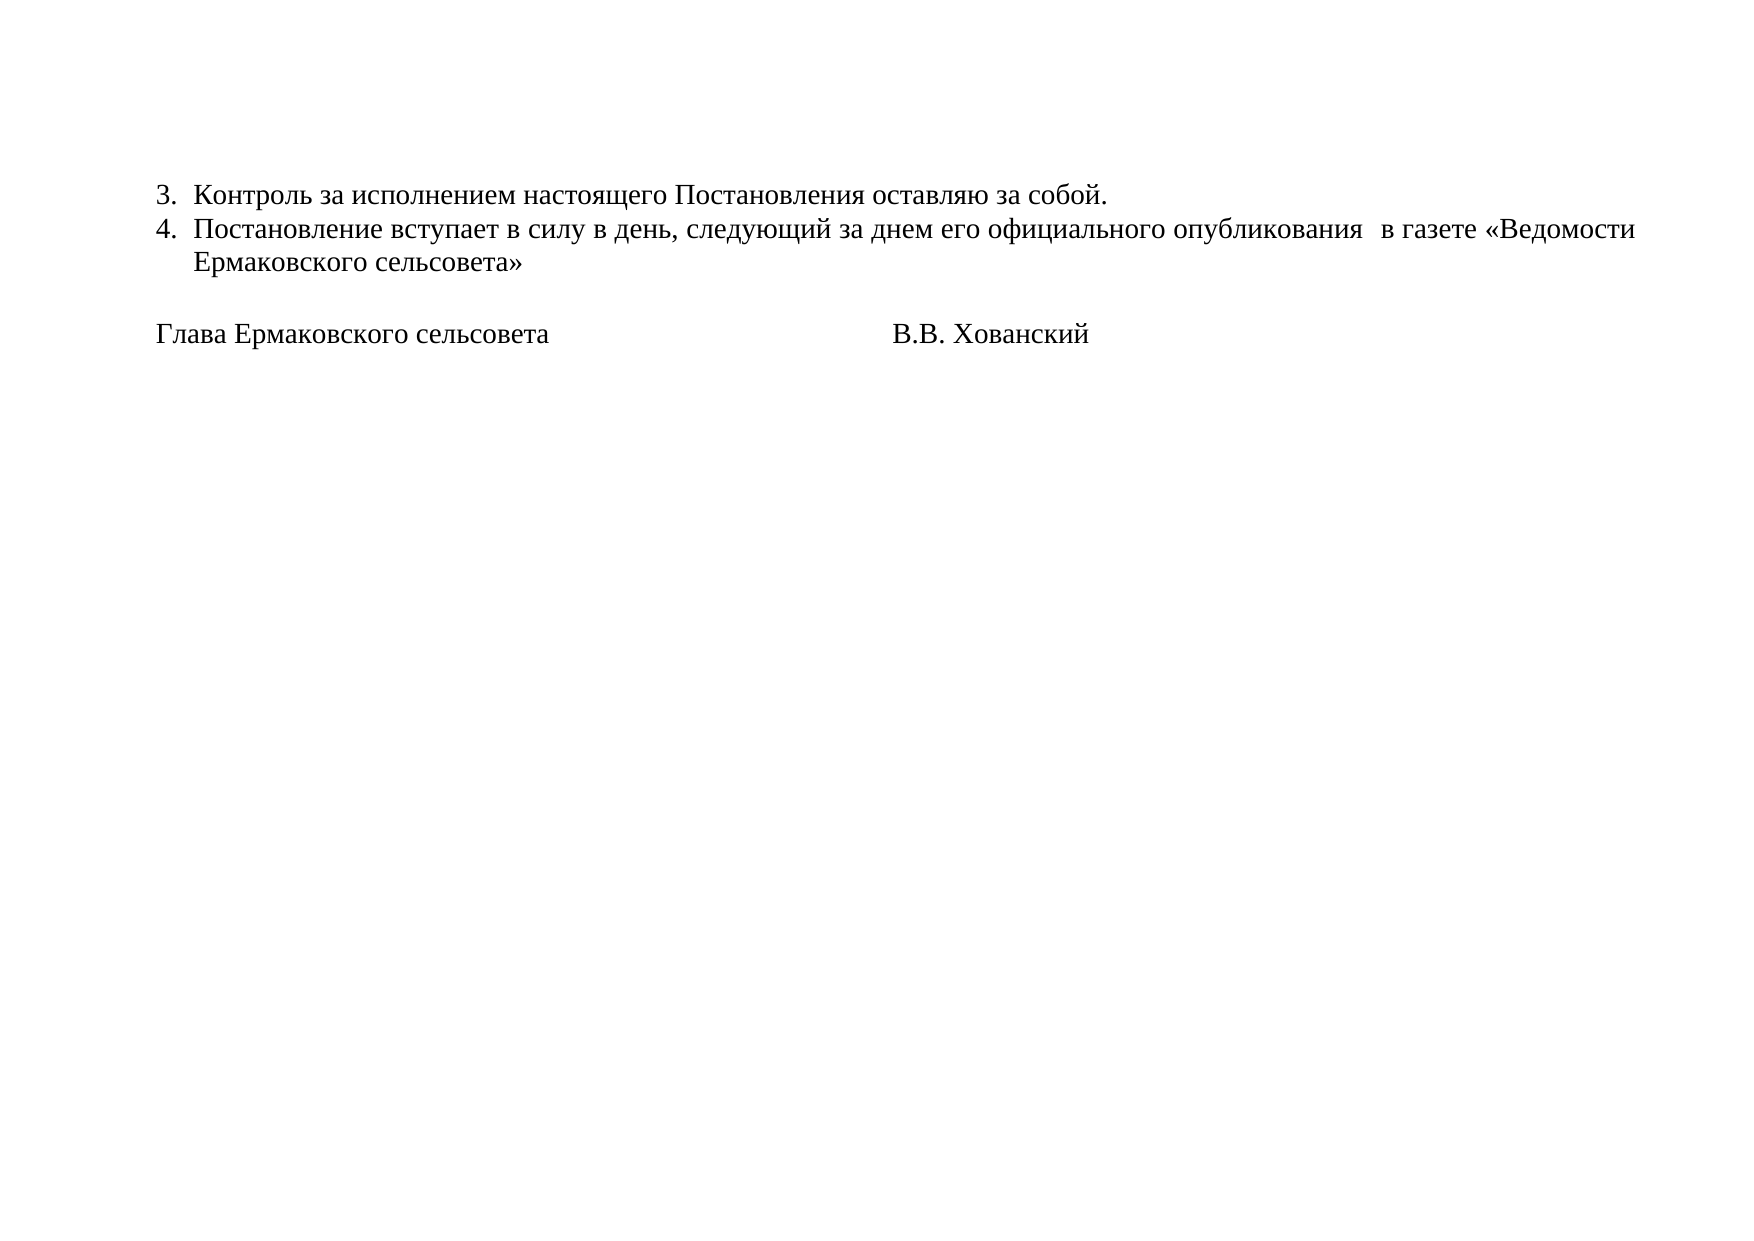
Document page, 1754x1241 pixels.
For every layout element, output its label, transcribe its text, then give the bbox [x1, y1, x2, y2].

text Глава Ермаковского сельсовета В.В. Хованский [156, 316, 1636, 350]
list Контроль за исполнением настоящего Постановления оставляю за собой. [156, 177, 1636, 211]
list Постановление вступает в силу в день, следующий за днем его официального опубликования в газете «Ведомости Ермаковского сельсовета» [156, 211, 1636, 278]
